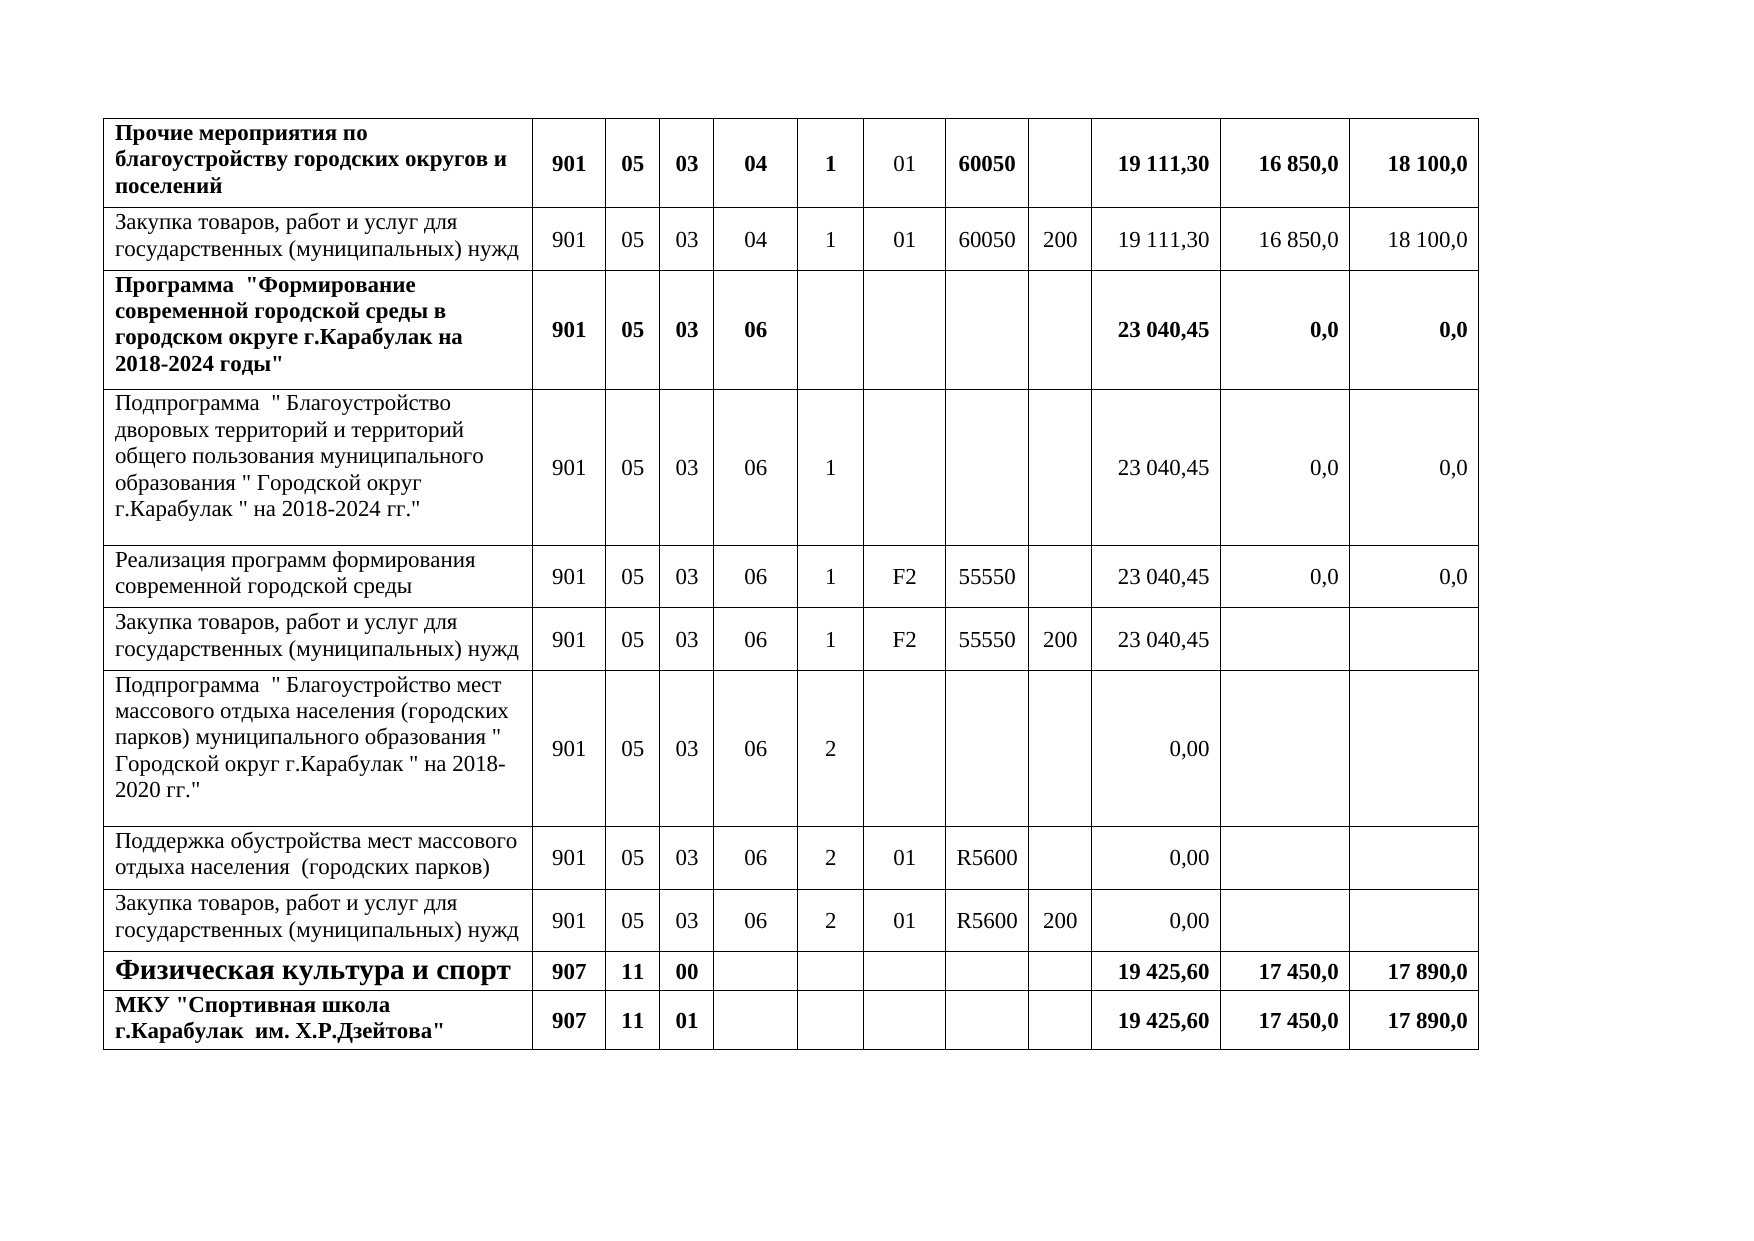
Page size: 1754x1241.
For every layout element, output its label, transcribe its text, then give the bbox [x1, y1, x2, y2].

table_cell 0,0 [1221, 271, 1349, 388]
table_cell 05 [606, 608, 659, 670]
table_cell 03 [660, 208, 713, 270]
table_cell Закупка товаров, работ и услуг для государственных (муниципальных) нужд [104, 608, 532, 670]
table_cell F2 [864, 608, 945, 670]
table_cell 01 [660, 991, 713, 1049]
table_cell [1350, 671, 1478, 826]
table_cell 03 [660, 119, 713, 207]
table_cell [1029, 991, 1091, 1049]
table_cell 05 [606, 208, 659, 270]
table_cell 06 [714, 271, 797, 388]
table_cell 1 [798, 119, 863, 207]
table_cell 23 040,45 [1092, 608, 1220, 670]
table_cell 06 [714, 546, 797, 607]
table_cell 17 890,0 [1350, 952, 1478, 990]
table_cell 04 [714, 208, 797, 270]
table_cell 901 [533, 208, 605, 270]
table_cell 23 040,45 [1092, 546, 1220, 607]
table_cell 55550 [946, 546, 1028, 607]
table_cell 00 [660, 952, 713, 990]
table_cell 16 850,0 [1221, 208, 1349, 270]
table_cell [1350, 608, 1478, 670]
table_cell 0,0 [1221, 390, 1349, 545]
table_cell 901 [533, 271, 605, 388]
table_cell 03 [660, 890, 713, 951]
table_cell [1029, 546, 1091, 607]
table_cell 05 [606, 119, 659, 207]
table_cell 0,0 [1350, 390, 1478, 545]
table_cell 18 100,0 [1350, 208, 1478, 270]
table_cell [1029, 952, 1091, 990]
table_cell 901 [533, 546, 605, 607]
table_cell 17 890,0 [1350, 991, 1478, 1049]
table_cell [1029, 271, 1091, 388]
table_cell 16 850,0 [1221, 119, 1349, 207]
table_cell 05 [606, 271, 659, 388]
table_cell 05 [606, 546, 659, 607]
table_cell 23 040,45 [1092, 390, 1220, 545]
table_cell 06 [714, 390, 797, 545]
table_cell 01 [864, 119, 945, 207]
table_cell F2 [864, 546, 945, 607]
table_cell [864, 952, 945, 990]
table_cell [1029, 671, 1091, 826]
table_cell 0,0 [1221, 546, 1349, 607]
table_cell 01 [864, 827, 945, 888]
table_cell R5600 [946, 890, 1028, 951]
table_cell 901 [533, 119, 605, 207]
table_cell 2 [798, 671, 863, 826]
table_cell [864, 671, 945, 826]
table_cell 19 425,60 [1092, 991, 1220, 1049]
table_cell [1029, 119, 1091, 207]
table_cell 1 [798, 608, 863, 670]
table_cell 11 [606, 952, 659, 990]
table_cell R5600 [946, 827, 1028, 888]
table_cell 0,00 [1092, 890, 1220, 951]
table_cell 01 [864, 208, 945, 270]
table_cell 907 [533, 991, 605, 1049]
table_cell 200 [1029, 608, 1091, 670]
table_cell 03 [660, 671, 713, 826]
table_cell [864, 271, 945, 388]
table_cell 901 [533, 390, 605, 545]
table_cell [714, 991, 797, 1049]
table_cell [798, 271, 863, 388]
table_cell 0,0 [1350, 546, 1478, 607]
table_cell 0,00 [1092, 671, 1220, 826]
table_cell 01 [864, 890, 945, 951]
table_cell [864, 390, 945, 545]
table_cell [798, 952, 863, 990]
table_cell 03 [660, 271, 713, 388]
table_cell 05 [606, 390, 659, 545]
table_cell Подпрограмма " Благоустройство мест массового отдыха населения (городских парков) муниципального образования " Городской округ г.Карабулак " на 2018-2020 гг." [104, 671, 532, 826]
table_cell 03 [660, 608, 713, 670]
table_cell [1221, 608, 1349, 670]
table_cell 03 [660, 390, 713, 545]
table_cell 19 111,30 [1092, 119, 1220, 207]
table_cell [1029, 390, 1091, 545]
table_cell 05 [606, 827, 659, 888]
table_cell 23 040,45 [1092, 271, 1220, 388]
table_cell 55550 [946, 608, 1028, 670]
table_cell [946, 390, 1028, 545]
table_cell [104, 208, 532, 270]
table_cell МКУ "Спортивная школа г.Карабулак им. Х.Р.Дзейтова" [104, 991, 532, 1049]
table_cell 06 [714, 890, 797, 951]
table_cell Поддержка обустройства мест массового отдыха населения (городских парков) [104, 827, 532, 888]
table_cell [946, 671, 1028, 826]
table_cell 03 [660, 827, 713, 888]
table_cell 19 425,60 [1092, 952, 1220, 990]
table_cell 03 [660, 546, 713, 607]
table_cell Программа "Формирование современной городской среды в городском округе г.Карабулак на 2018-2024 годы" [104, 271, 532, 388]
table_cell [946, 271, 1028, 388]
table_cell Подпрограмма " Благоустройство дворовых территорий и территорий общего пользования муниципального образования " Городской округ г.Карабулак " на 2018-2024 гг." [104, 390, 532, 545]
table_cell Физическая культура и спорт [104, 952, 532, 990]
table_cell 60050 [946, 208, 1028, 270]
table_cell Прочие мероприятия по благоустройству городских округов и поселений [104, 119, 532, 207]
table_cell 18 100,0 [1350, 119, 1478, 207]
table_cell Закупка товаров, работ и услуг для государственных (муниципальных) нужд [104, 890, 532, 951]
table_cell 0,00 [1092, 827, 1220, 888]
table_cell 2 [798, 827, 863, 888]
table_cell 11 [606, 991, 659, 1049]
table_cell [1350, 890, 1478, 951]
table_cell 05 [606, 671, 659, 826]
table_cell 19 111,30 [1092, 208, 1220, 270]
table_cell [1350, 827, 1478, 888]
table_cell 1 [798, 546, 863, 607]
table_cell 06 [714, 608, 797, 670]
table_cell 200 [1029, 890, 1091, 951]
table_cell [946, 991, 1028, 1049]
table_cell 907 [533, 952, 605, 990]
table_cell 1 [798, 208, 863, 270]
table_cell 05 [606, 890, 659, 951]
table_cell 0,0 [1350, 271, 1478, 388]
table_cell [1221, 827, 1349, 888]
table_cell [1029, 827, 1091, 888]
table_cell [1221, 890, 1349, 951]
table_cell [714, 952, 797, 990]
table_cell 901 [533, 890, 605, 951]
table_cell 901 [533, 608, 605, 670]
table_cell 04 [714, 119, 797, 207]
table_cell [1221, 671, 1349, 826]
table_cell 06 [714, 827, 797, 888]
table_cell Реализация программ формирования современной городской среды [104, 546, 532, 607]
table_cell 17 450,0 [1221, 952, 1349, 990]
table_cell 200 [1029, 208, 1091, 270]
table_cell 17 450,0 [1221, 991, 1349, 1049]
table_cell 901 [533, 827, 605, 888]
table_cell [798, 991, 863, 1049]
table_cell [946, 952, 1028, 990]
table_cell 2 [798, 890, 863, 951]
table_cell 1 [798, 390, 863, 545]
table_cell 901 [533, 671, 605, 826]
table_cell [864, 991, 945, 1049]
table_cell 60050 [946, 119, 1028, 207]
table_cell 06 [714, 671, 797, 826]
